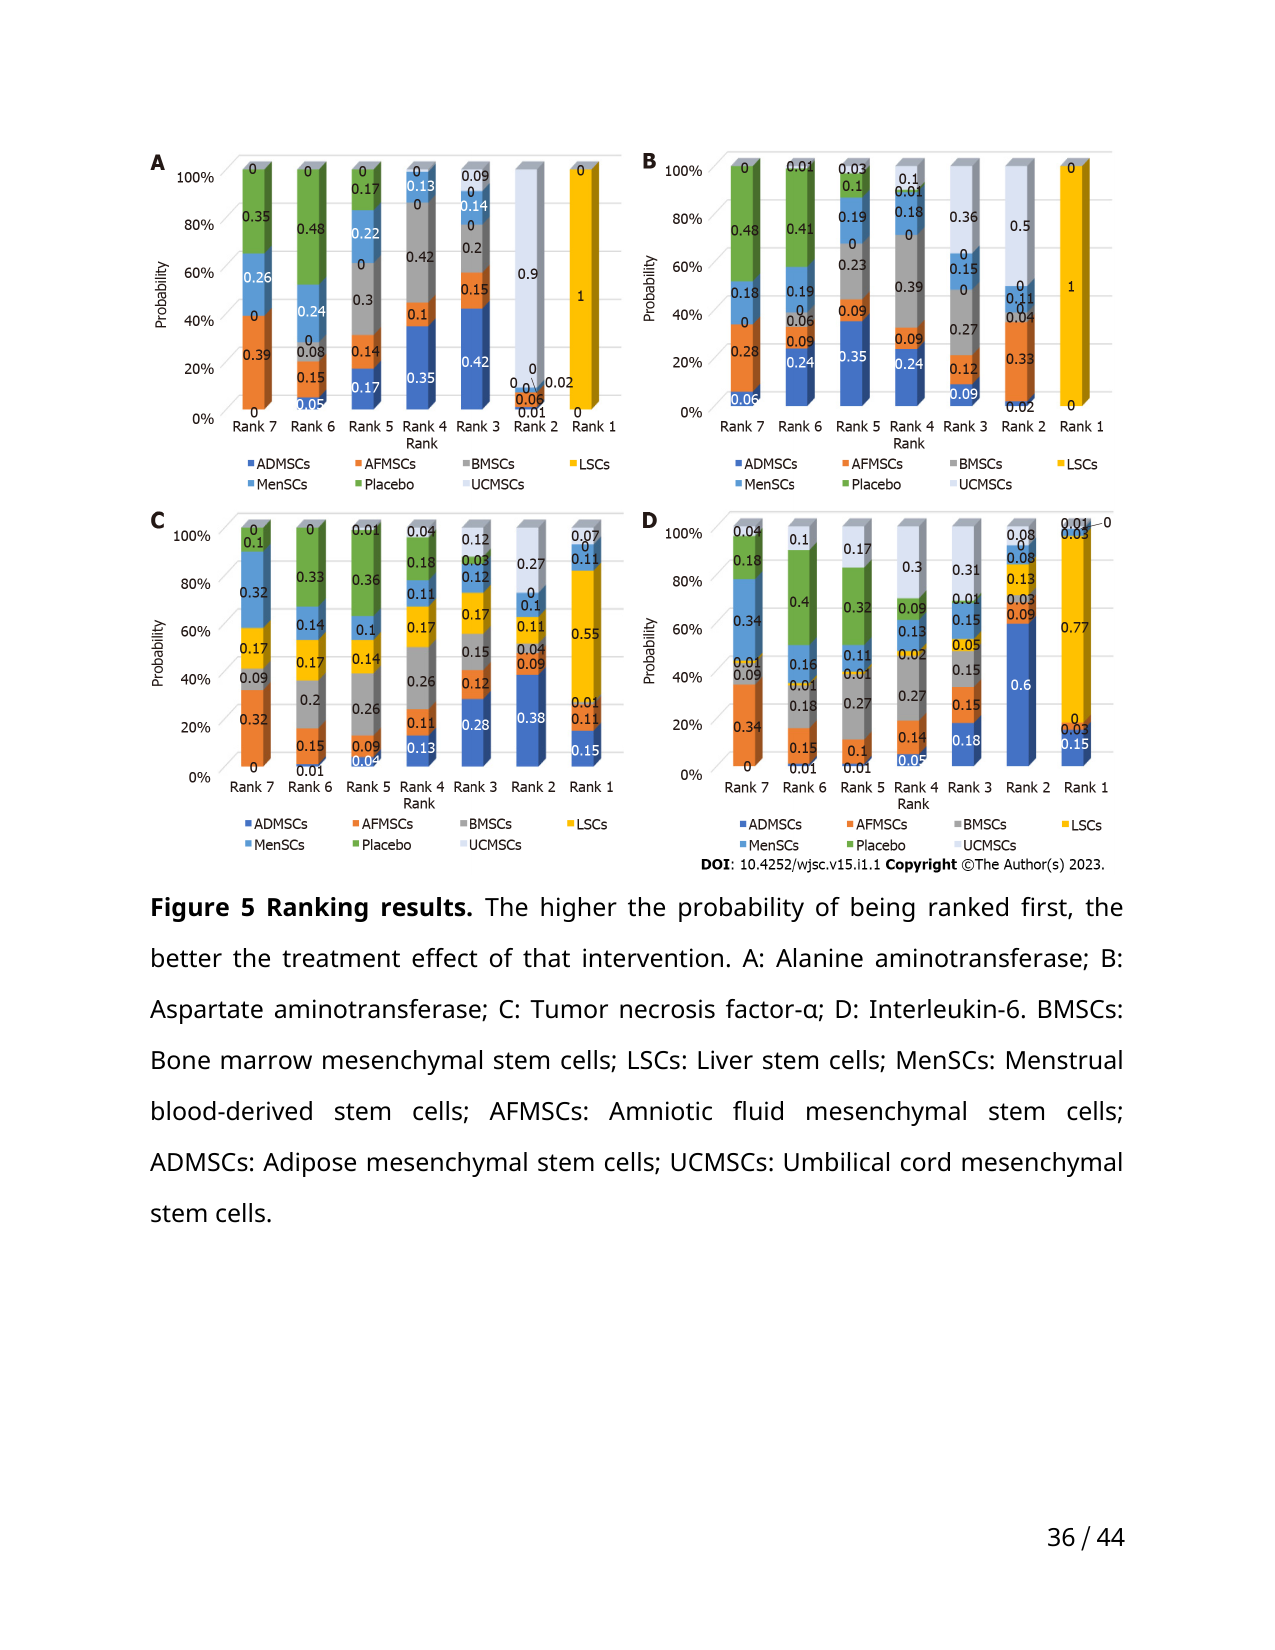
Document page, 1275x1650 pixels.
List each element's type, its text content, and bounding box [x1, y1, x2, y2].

picture [150, 150, 1115, 875]
text Figure 5 Ranking results. The higher the probability of being ranked first, the better the treatment effect of that intervention. A: Alanine aminotransferase; B: Aspartate aminotransferase; C: Tumor necrosis factor-α; D: Interleukin-6. BMSCs: Bone marrow mesenchymal stem cells; LSCs: Liver stem cells; MenSCs: Menstrual blood-derived stem cells; AFMSCs: Amniotic fluid mesenchymal stem cells; ADMSCs: Adipose mesenchymal stem cells; UCMSCs: Umbilical cord mesenchymal stem cells. [150, 889, 1125, 1230]
